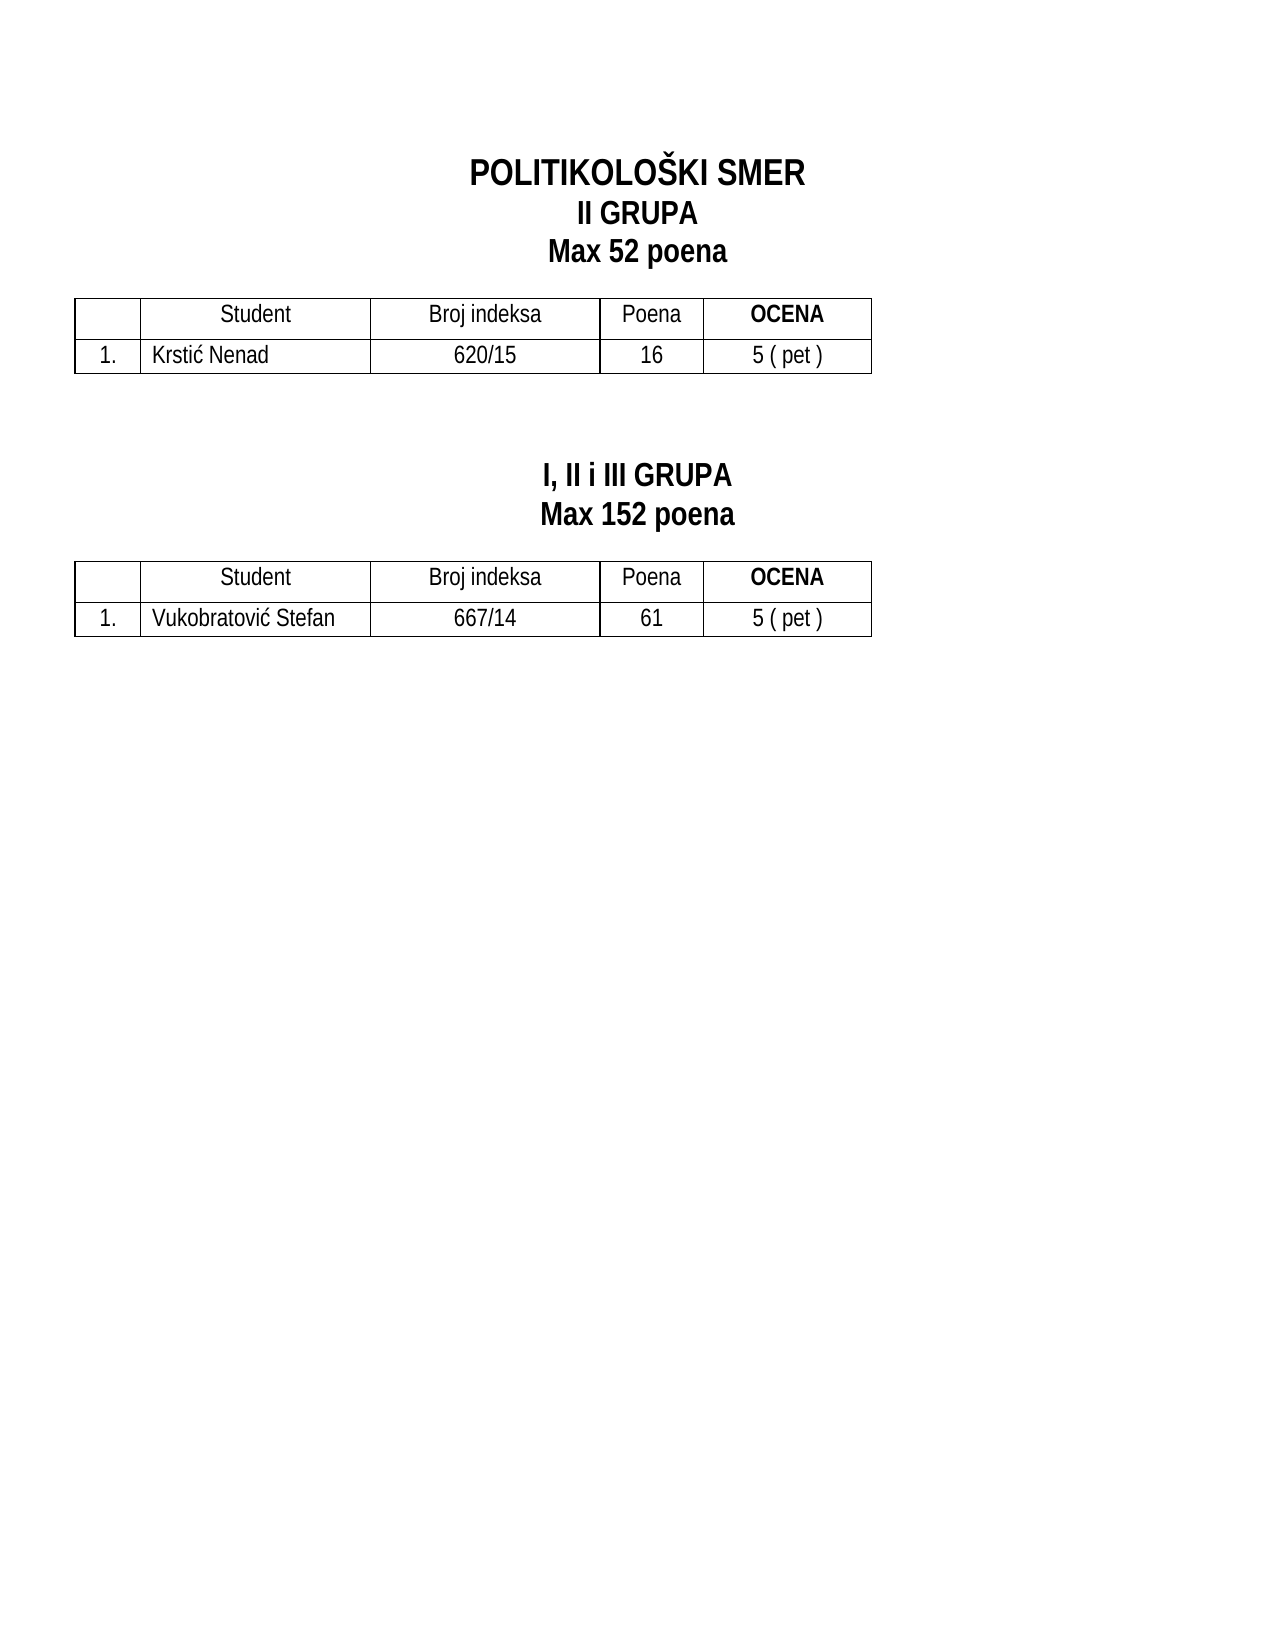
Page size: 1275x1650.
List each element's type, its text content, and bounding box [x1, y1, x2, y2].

table_header [76, 299, 140, 339]
table_header Poena [601, 562, 703, 602]
text II GRUPA [150, 193, 1125, 231]
table_cell 61 [601, 603, 703, 636]
table_header Student [141, 562, 370, 602]
table_header OCENA [704, 562, 871, 602]
table_cell Vukobratović Stefan [141, 603, 370, 636]
text POLITIKOLOŠKI SMER [150, 150, 1125, 193]
table_cell 5 ( pet ) [704, 603, 871, 636]
table_cell 5 ( pet ) [704, 340, 871, 373]
text Max 52 poena [150, 231, 1125, 269]
table_cell 620/15 [371, 340, 599, 373]
table_header OCENA [704, 299, 871, 339]
table_cell Krstić Nenad [141, 340, 370, 373]
table_cell 16 [601, 340, 703, 373]
text Max 152 poena [150, 494, 1125, 532]
table_header Broj indeksa [371, 299, 599, 339]
table_cell 667/14 [371, 603, 599, 636]
text I, II i III GRUPA [150, 456, 1125, 494]
table_cell 1. [76, 603, 140, 636]
table_header Broj indeksa [371, 562, 599, 602]
table_header [76, 562, 140, 602]
table_header Poena [601, 299, 703, 339]
table_cell 1. [76, 340, 140, 373]
table_header Student [141, 299, 370, 339]
